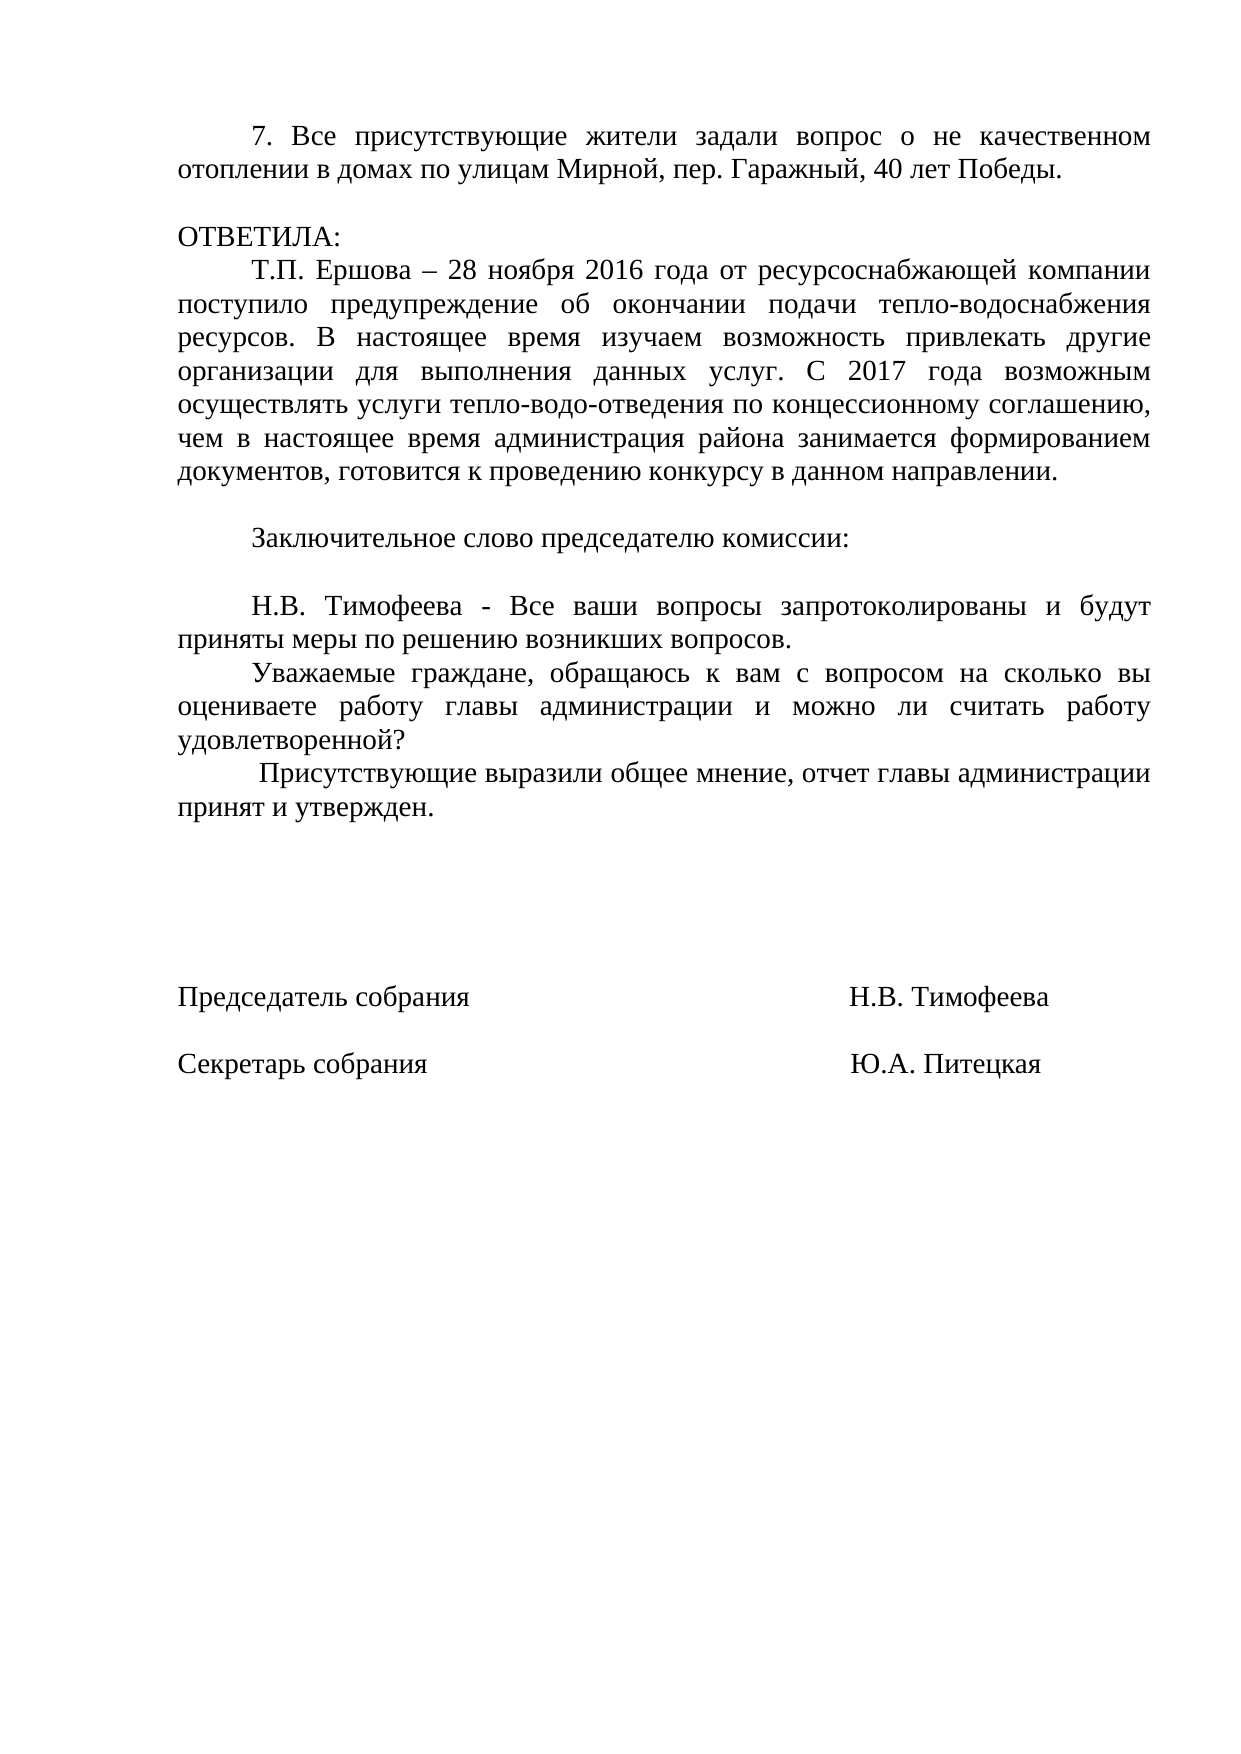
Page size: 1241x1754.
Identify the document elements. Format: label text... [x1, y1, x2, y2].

text Н.В. Тимофеева - Все ваши вопросы запротоколированы и будут приняты меры по решению возникших вопросов. [177, 588, 1152, 655]
text Председатель собрания Н.В. Тимофеева [177, 979, 1152, 1013]
text 7. Все присутствующие жители задали вопрос о не качественном отоплении в домах по улицам Мирной, пер. Гаражный, 40 лет Победы. [177, 118, 1152, 185]
text Т.П. Ершова – 28 ноября 2016 года от ресурсоснабжающей компании поступило предупреждение об окончании подачи тепло-водоснабжения ресурсов. В настоящее время изучаем возможность привлекать другие организации для выполнения данных услуг. С 2017 года возможным осуществлять услуги тепло-водо-отведения по концессионному соглашению, чем в настоящее время администрация района занимается формированием документов, готовится к проведению конкурсу в данном направлении. [177, 252, 1152, 487]
text Уважаемые граждане, обращаюсь к вам с вопросом на сколько вы оцениваете работу главы администрации и можно ли считать работу удовлетворенной? [177, 655, 1152, 755]
subtitle Секретарь собрания Ю.А. Питецкая [177, 1046, 1152, 1080]
text Присутствующие выразили общее мнение, отчет главы администрации принят и утвержден. [177, 755, 1152, 822]
text Заключительное слово председателю комиссии: [177, 521, 1152, 554]
text ОТВЕТИЛА: [177, 219, 1152, 252]
